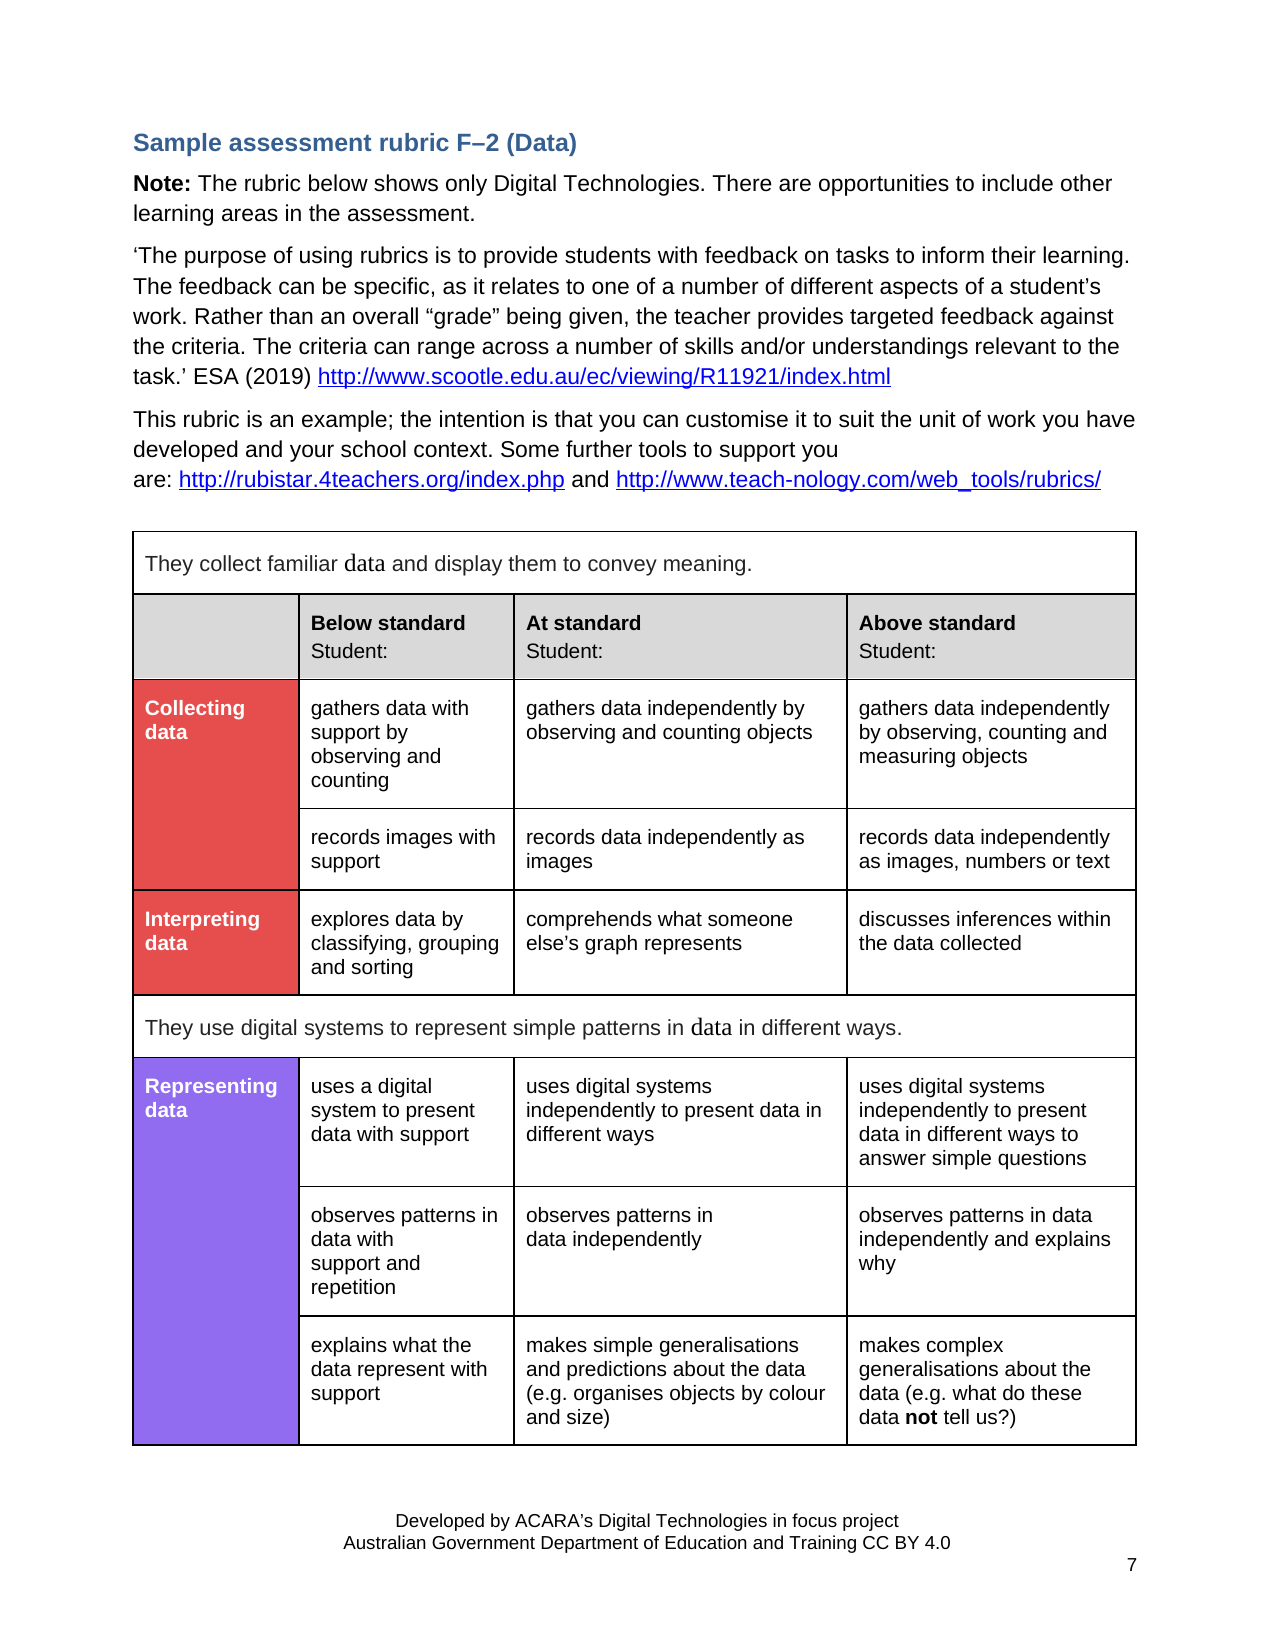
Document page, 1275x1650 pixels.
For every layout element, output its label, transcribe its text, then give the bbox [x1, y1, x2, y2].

table_cell Below standard Student: [300, 595, 513, 678]
table_cell observes patterns in data independently and explains why [848, 1187, 1135, 1315]
table_cell observes patterns in data with support and repetition [300, 1187, 513, 1315]
table_cell At standard Student: [515, 595, 846, 678]
table_cell uses digital systems independently to present data in different ways to answer simple questions [848, 1058, 1135, 1186]
table_cell records data independently as images, numbers or text [848, 809, 1135, 889]
table_cell Collecting data [134, 680, 298, 889]
table_cell discusses inferences within the data collected [848, 891, 1135, 994]
text Sample assessment rubric F–2 (Data) [133, 128, 1137, 157]
table_cell Above standard Student: [848, 595, 1135, 678]
text Note: The rubric below shows only Digital Technologies. There are opportunities to include other learning areas in the assessment. [133, 169, 1137, 226]
table_cell gathers data independently by observing, counting and measuring objects [848, 680, 1135, 808]
table_cell uses digital systems independently to present data in different ways [515, 1058, 846, 1186]
text This rubric is an example; the intention is that you can customise it to suit the unit of work you have developed and your school context. Some further tools to support you are: http://rubistar.4teachers.org/index.php and http://www.teach-nology.com/web_tools/rubrics/ [133, 406, 1137, 493]
table_cell comprehends what someone else’s graph represents [515, 891, 846, 994]
table_cell makes simple generalisations and predictions about the data (e.g. organises objects by colour and size) [515, 1317, 846, 1444]
table_cell explores data by classifying, grouping and sorting [300, 891, 513, 994]
table_cell makes complex generalisations about the data (e.g. what do these data not tell us?) [848, 1317, 1135, 1444]
table_cell Representing data [134, 1058, 298, 1444]
table_cell records images with support [300, 809, 513, 889]
table_cell gathers data with support by observing and counting [300, 680, 513, 808]
table_cell explains what the data represent with support [300, 1317, 513, 1444]
table_cell They use digital systems to represent simple patterns in data in different ways. [134, 996, 1135, 1057]
table_cell observes patterns in data independently [515, 1187, 846, 1315]
table_cell [134, 595, 298, 678]
table_cell records data independently as images [515, 809, 846, 889]
table_cell Interpreting data [134, 891, 298, 994]
table_header They collect familiar data and display them to convey meaning. [134, 532, 1135, 593]
table_cell gathers data independently by observing and counting objects [515, 680, 846, 808]
table_cell uses a digital system to present data with support [300, 1058, 513, 1186]
text ‘The purpose of using rubrics is to provide students with feedback on tasks to inform their learning. The feedback can be specific, as it relates to one of a number of different aspects of a student’s work. Rather than an overall “grade” being given, the teacher provides targeted feedback against the criteria. The criteria can range across a number of skills and/or understandings relevant to the task.’ ESA (2019) http://www.scootle.edu.au/ec/viewing/R11921/index.html [133, 242, 1137, 390]
